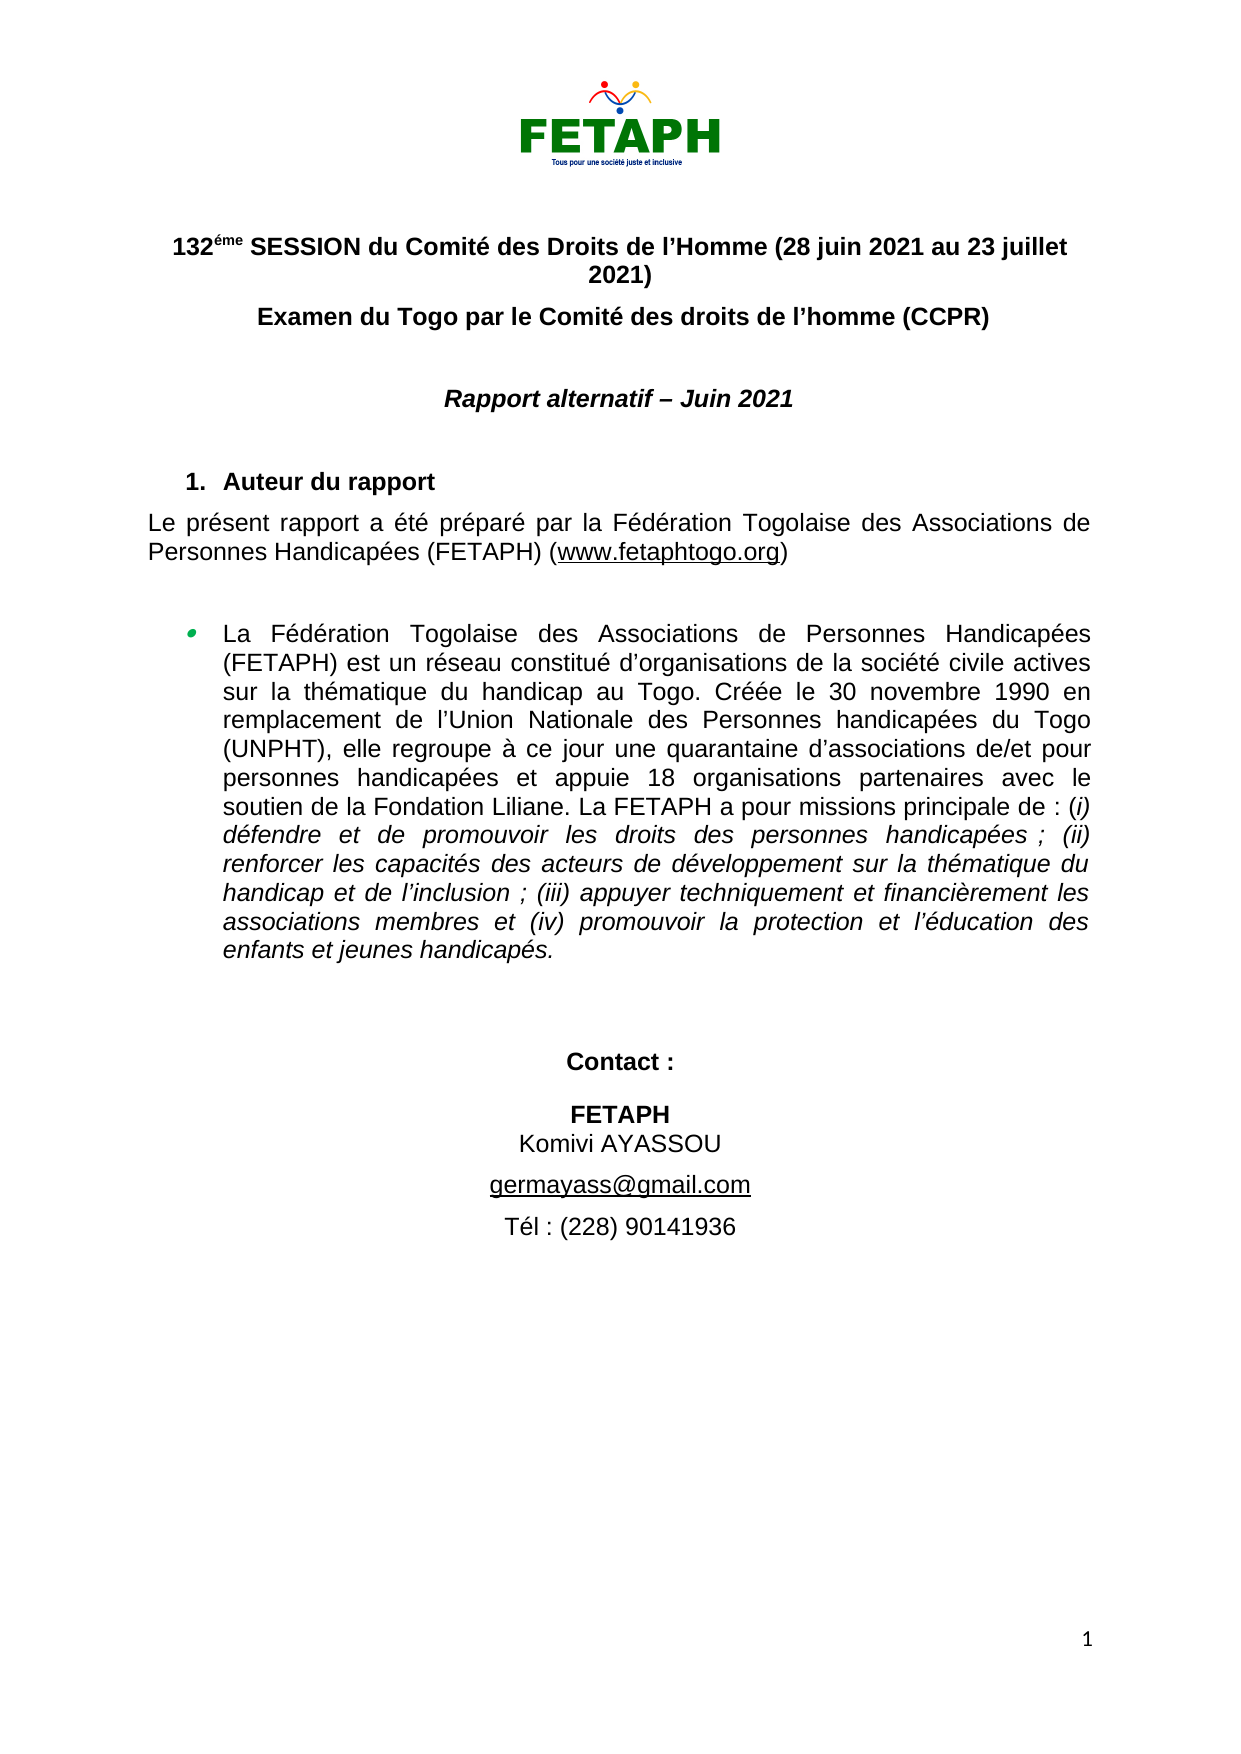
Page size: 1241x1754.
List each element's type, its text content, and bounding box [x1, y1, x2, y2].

text Examen du Togo par le Comité des droits de l’homme (CCPR) [148, 302, 1093, 330]
picture [516, 73, 725, 178]
text Le présent rapport a été préparé par la Fédération Togolaise des Associations de Personnes Handicapées (FETAPH) (www.fetaphtogo.org) [148, 508, 1093, 565]
list La Fédération Togolaise des Associations de Personnes Handicapées (FETAPH) est un réseau constitué d’organisations de la société civile actives sur la thématique du handicap au Togo. Créée le 30 novembre 1990 en remplacement de l’Union Nationale des Personnes handicapées du Togo (UNPHT), elle regroupe à ce jour une quarantaine d’associations de/et pour personnes handicapées et appuie 18 organisations partenaires avec le soutien de la Fondation Liliane. La FETAPH a pour missions principale de : (i) défendre et de promouvoir les droits des personnes handicapées ; (ii) renforcer les capacités des acteurs de développement sur la thématique du handicap et de l’inclusion ; (iii) appuyer techniquement et financièrement les associations membres et (iv) promouvoir la protection et l’éducation des enfants et jeunes handicapés. [185, 619, 1093, 964]
text 132éme SESSION du Comité des Droits de l’Homme (28 juin 2021 au 23 juillet 2021) [148, 232, 1093, 289]
subtitle Auteur du rapport [185, 467, 1093, 495]
text Rapport alternatif – Juin 2021 [148, 384, 1093, 413]
text Contact : [148, 1047, 1093, 1076]
table_header FETAPH Komivi AYASSOU germayass@gmail.com Tél : (228) 90141936 [384, 1088, 857, 1253]
